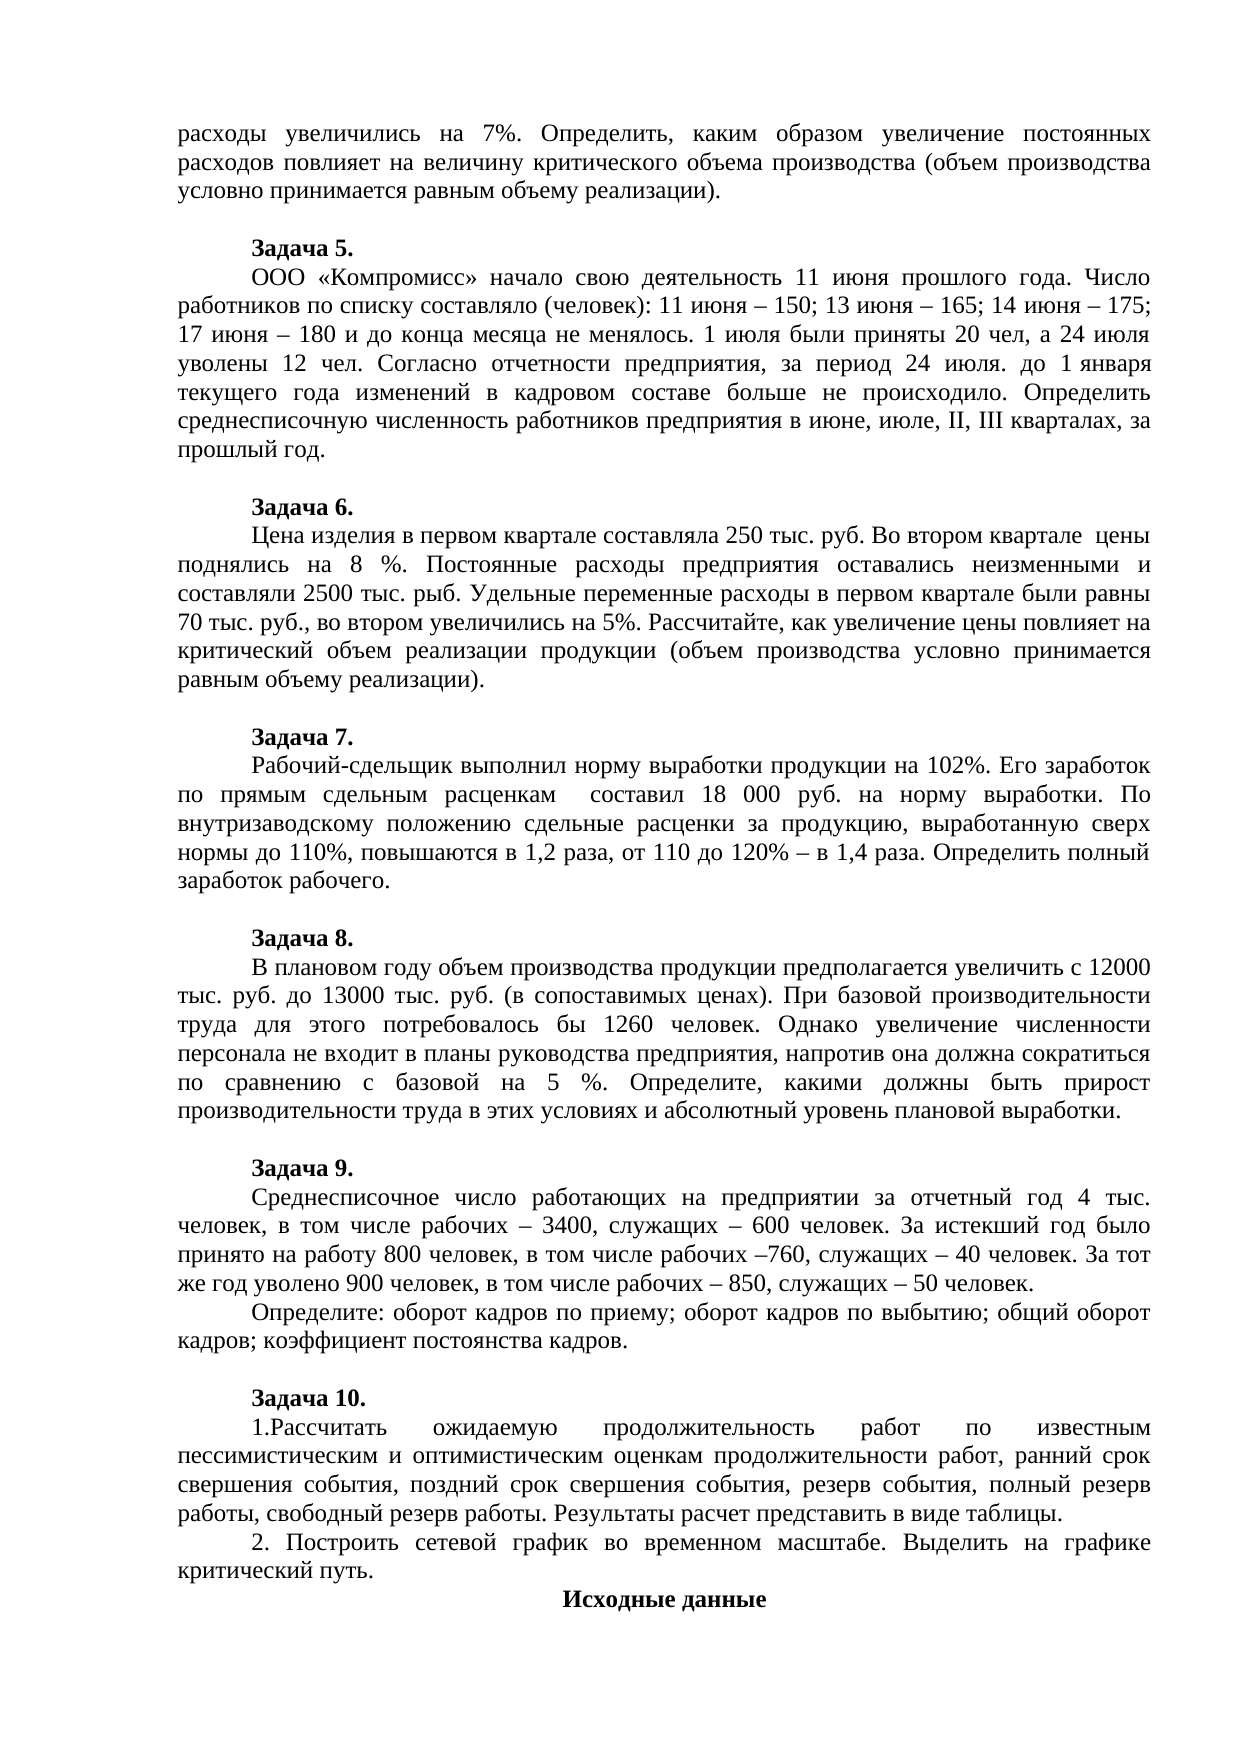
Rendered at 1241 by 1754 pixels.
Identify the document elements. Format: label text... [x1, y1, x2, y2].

text Задача 9. [177, 1153, 1152, 1182]
text Среднесписочное число работающих на предприятии за отчетный год 4 тыс. человек, в том числе рабочих – 3400, служащих – 600 человек. За истекший год было принято на работу 800 человек, в том числе рабочих –760, служащих – 40 человек. За тот же год уволено 900 человек, в том числе рабочих – 850, служащих – 50 человек. [177, 1182, 1152, 1297]
text Задача 7. [177, 722, 1152, 751]
text Задача 8. [177, 923, 1152, 952]
text ООО «Компромисс» начало свою деятельность 11 июня прошлого года. Число работников по списку составляло (человек): 11 июня – 150; 13 июня – 165; 14 июня – 175; 17 июня – 180 и до конца месяца не менялось. 1 июля были приняты 20 чел, а 24 июля уволены 12 чел. Согласно отчетности предприятия, за период 24 июля. до 1 января текущего года изменений в кадровом составе больше не происходило. Определить среднесписочную численность работников предприятия в июне, июле, II, III кварталах, за прошлый год. [177, 262, 1152, 463]
text 1.Рассчитать ожидаемую продолжительность работ по известным пессимистическим и оптимистическим оценкам продолжительности работ, ранний срок свершения события, поздний срок свершения события, резерв события, полный резерв работы, свободный резерв работы. Результаты расчет представить в виде таблицы. [177, 1412, 1152, 1527]
text Задача 5. [177, 233, 1152, 262]
text В плановом году объем производства продукции предполагается увеличить с 12000 тыс. руб. до 13000 тыс. руб. (в сопоставимых ценах). При базовой производительности труда для этого потребовалось бы 1260 человек. Однако увеличение численности персонала не входит в планы руководства предприятия, напротив она должна сократиться по сравнению с базовой на 5 %. Определите, какими должны быть прирост производительности труда в этих условиях и абсолютный уровень плановой выработки. [177, 952, 1152, 1124]
text Исходные данные [177, 1584, 1152, 1613]
text Задача 10. [177, 1383, 1152, 1412]
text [177, 118, 1152, 204]
text Рабочий-сдельщик выполнил норму выработки продукции на 102%. Его заработок по прямым сдельным расценкам составил 18 000 руб. на норму выработки. По внутризаводскому положению сдельные расценки за продукцию, выработанную сверх нормы до 110%, повышаются в 1,2 раза, от 110 до 120% – в 1,4 раза. Определить полный заработок рабочего. [177, 751, 1152, 894]
text Определите: оборот кадров по приему; оборот кадров по выбытию; общий оборот кадров; коэффициент постоянства кадров. [177, 1297, 1152, 1354]
text Цена изделия в первом квартале составляла 250 тыс. руб. Во втором квартале цены поднялись на 8 %. Постоянные расходы предприятия оставались неизменными и составляли 2500 тыс. рыб. Удельные переменные расходы в первом квартале были равны 70 тыс. руб., во втором увеличились на 5%. Рассчитайте, как увеличение цены повлияет на критический объем реализации продукции (объем производства условно принимается равным объему реализации). [177, 521, 1152, 693]
list 2. Построить сетевой график во временном масштабе. Выделить на графике критический путь. [177, 1527, 1152, 1584]
text Задача 6. [177, 492, 1152, 521]
